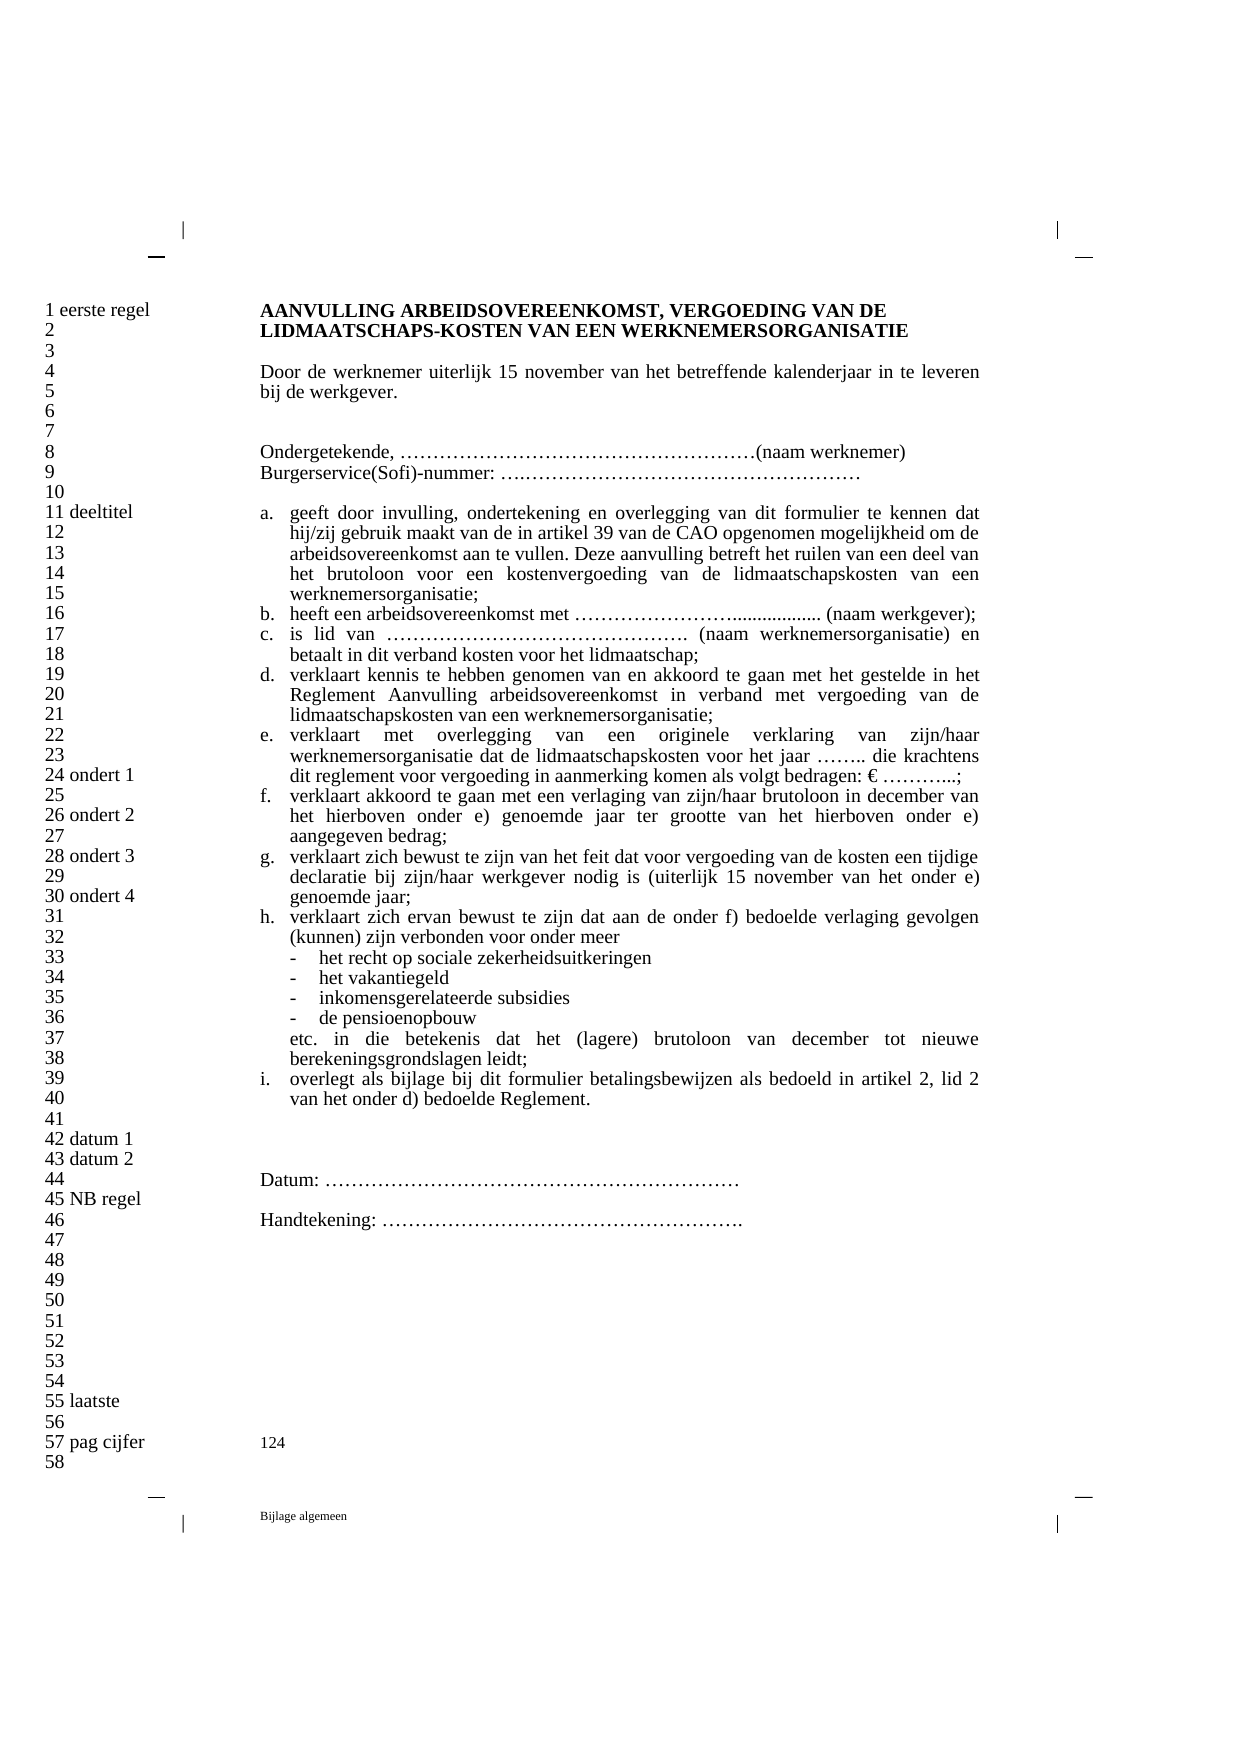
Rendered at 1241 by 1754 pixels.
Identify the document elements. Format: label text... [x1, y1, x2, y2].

text c. is lid van ………………………………………. (naam werknemersorganisatie) en betaalt in dit verband kosten voor het lidmaatschap; [260, 624, 980, 665]
text - het recht op sociale zekerheidsuitkeringen [289, 948, 980, 968]
text Datum: ……………………………………………………… [260, 1170, 980, 1190]
text h. verklaart zich ervan bewust te zijn dat aan de onder f) bedoelde verlaging gevolgen (kunnen) zijn verbonden voor onder meer [260, 907, 980, 948]
text d. verklaart kennis te hebben genomen van en akkoord te gaan met het gestelde in het Reglement Aanvulling arbeidsovereenkomst in verband met vergoeding van de lidmaatschapskosten van een werknemersorganisatie; [260, 665, 980, 726]
text Handtekening: ………………………………………………. [260, 1211, 980, 1231]
text a. geeft door invulling, ondertekening en overlegging van dit formulier te kennen dat hij/zij gebruik maakt van de in artikel 39 van de CAO opgenomen mogelijkheid om de arbeidsovereenkomst aan te vullen. Deze aanvulling betreft het ruilen van een deel van het brutoloon voor een kostenvergoeding van de lidmaatschapskosten van een werknemersorganisatie; [260, 503, 980, 604]
text - de pensioenopbouw [289, 1008, 980, 1029]
text AANVULLING ARBEIDSOVEREENKOMST, VERGOEDING VAN DE [260, 301, 980, 321]
text f. verklaart akkoord te gaan met een verlaging van zijn/haar brutoloon in december van het hierboven onder e) genoemde jaar ter grootte van het hierboven onder e) aangegeven bedrag; [260, 786, 980, 847]
text e. verklaart met overlegging van een originele verklaring van zijn/haar werknemersorganisatie dat de lidmaatschapskosten voor het jaar …….. die krachtens dit reglement voor vergoeding in aanmerking komen als volgt bedragen: € ………...; [260, 726, 980, 786]
text LIDMAATSCHAPS-KOSTEN VAN EEN WERKNEMERSORGANISATIE [260, 321, 980, 342]
text Burgerservice(Sofi)-nummer: ….…………………………………………… [260, 463, 980, 483]
text etc. in die betekenis dat het (lagere) brutoloon van december tot nieuwe berekeningsgrondslagen leidt; [260, 1029, 980, 1069]
text b. heeft een arbeidsovereenkomst met …………………….................. (naam werkgever); [260, 604, 980, 624]
text g. verklaart zich bewust te zijn van het feit dat voor vergoeding van de kosten een tijdige declaratie bij zijn/haar werkgever nodig is (uiterlijk 15 november van het onder e) genoemde jaar; [260, 847, 980, 907]
text - inkomensgerelateerde subsidies [289, 988, 980, 1008]
text - het vakantiegeld [289, 968, 980, 988]
text Ondergetekende, ………………………………………………(naam werknemer) [260, 443, 980, 463]
text Door de werknemer uiterlijk 15 november van het betreffende kalenderjaar in te leveren bij de werkgever. [260, 362, 980, 402]
text i. overlegt als bijlage bij dit formulier betalingsbewijzen als bedoeld in artikel 2, lid 2 van het onder d) bedoelde Reglement. [260, 1069, 980, 1109]
